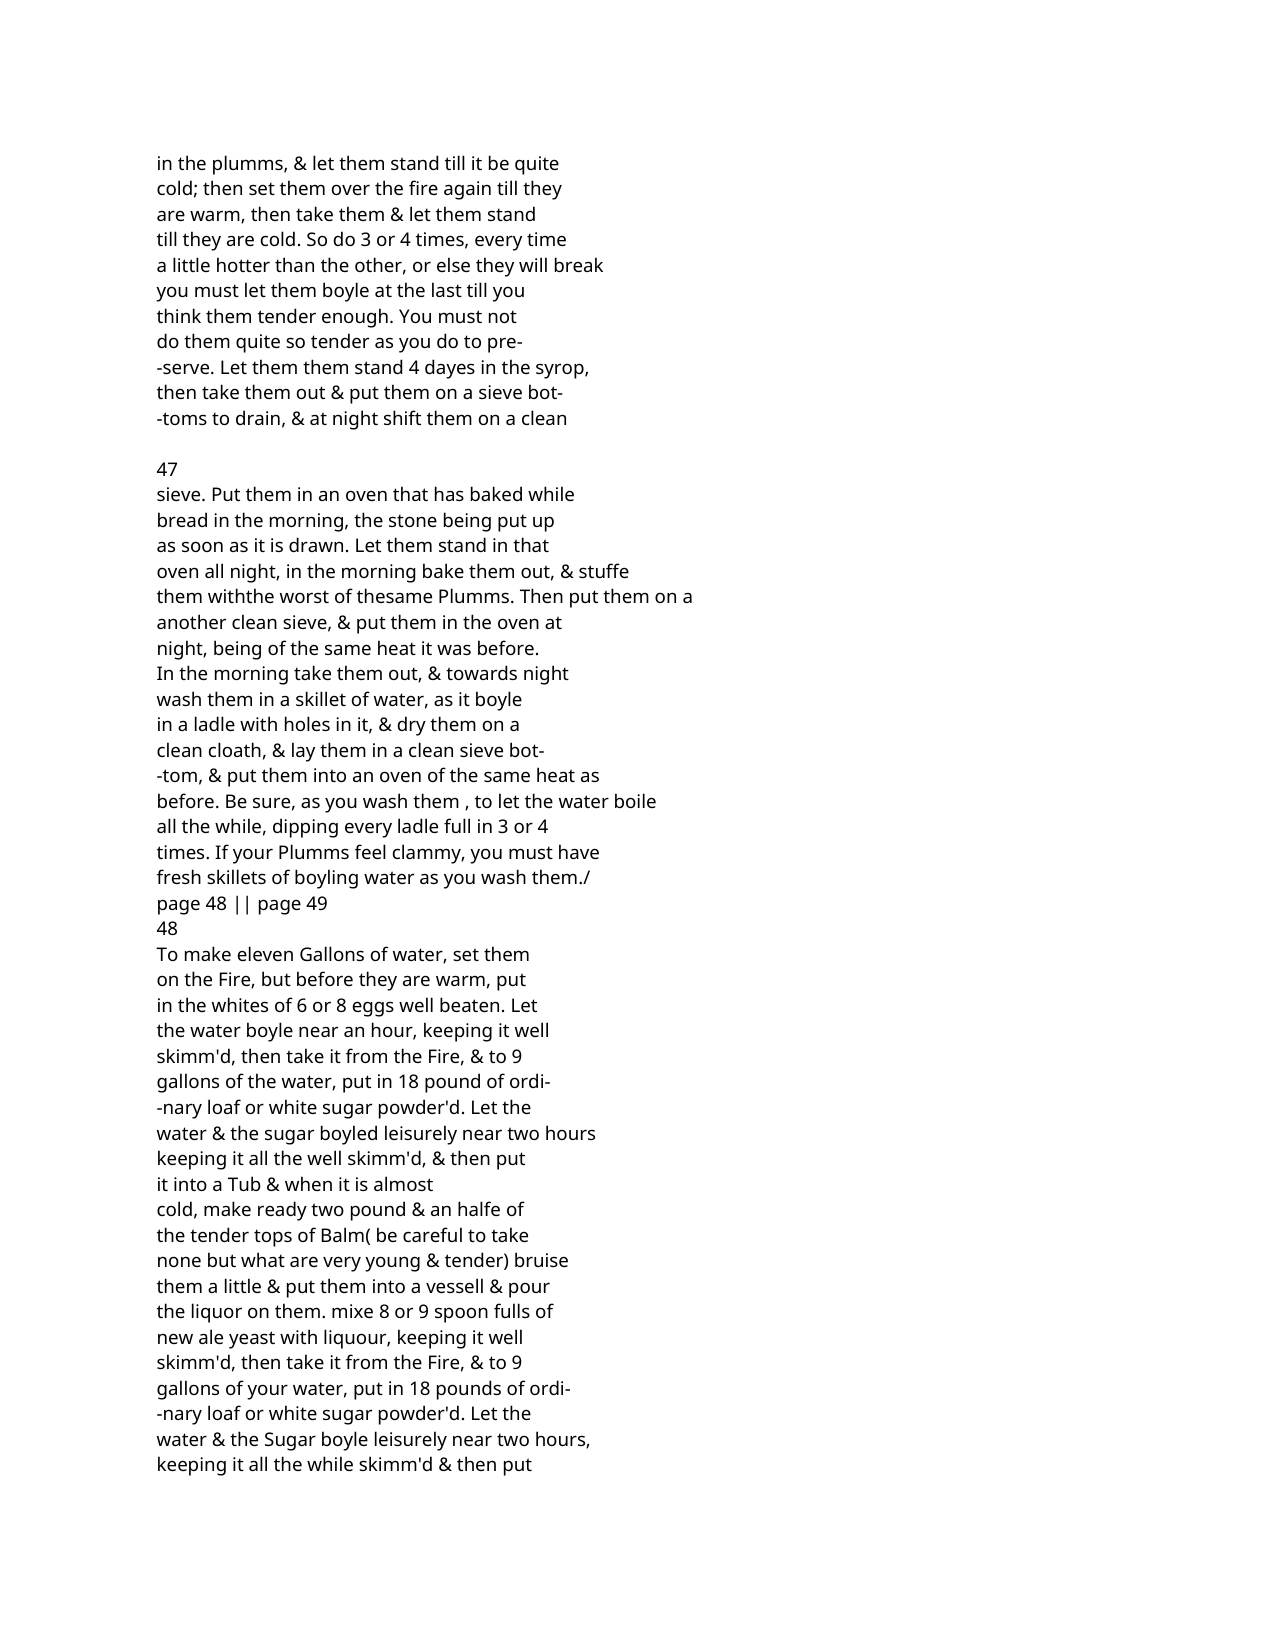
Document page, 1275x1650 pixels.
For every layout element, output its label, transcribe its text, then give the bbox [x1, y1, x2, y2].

text In the morning take them out, & towards night [156, 660, 1118, 686]
text -nary loaf or white sugar powder'd. Let the [156, 1401, 1118, 1426]
text skimm'd, then take it from the Fire, & to 9 [156, 1349, 1118, 1375]
text in the plumms, & let them stand till it be quite [156, 150, 1118, 176]
text -serve. Let them them stand 4 dayes in the syrop, [156, 354, 1118, 380]
text the tender tops of Balm( be careful to take [156, 1222, 1118, 1247]
text -tom, & put them into an oven of the same heat as [156, 762, 1118, 788]
text sieve. Put them in an oven that has baked while [156, 482, 1118, 507]
text the liquor on them. mixe 8 or 9 spoon fulls of [156, 1298, 1118, 1324]
text them a little & put them into a vessell & pour [156, 1273, 1118, 1298]
text 48 [156, 916, 1118, 941]
text cold; then set them over the fire again till they [156, 176, 1118, 201]
text are warm, then take them & let them stand [156, 201, 1118, 227]
text water & the Sugar boyle leisurely near two hours, [156, 1426, 1118, 1452]
text before. Be sure, as you wash them , to let the water boile [156, 788, 1118, 813]
text wash them in a skillet of water, as it boyle [156, 686, 1118, 711]
text on the Fire, but before they are warm, put [156, 967, 1118, 992]
text them withthe worst of thesame Plumms. Then put them on a [156, 584, 1118, 609]
text it into a Tub & when it is almost [156, 1171, 1118, 1196]
text 47 [156, 456, 1118, 482]
text none but what are very young & tender) bruise [156, 1247, 1118, 1273]
text times. If your Plumms feel clammy, you must have [156, 839, 1118, 864]
text night, being of the same heat it was before. [156, 635, 1118, 660]
text till they are cold. So do 3 or 4 times, every time [156, 227, 1118, 252]
text do them quite so tender as you do to pre- [156, 329, 1118, 354]
text keeping it all the while skimm'd & then put [156, 1452, 1118, 1477]
text gallons of your water, put in 18 pounds of ordi- [156, 1375, 1118, 1401]
text oven all night, in the morning bake them out, & stuffe [156, 558, 1118, 584]
text bread in the morning, the stone being put up [156, 507, 1118, 533]
text then take them out & put them on a sieve bot- [156, 380, 1118, 405]
text keeping it all the well skimm'd, & then put [156, 1145, 1118, 1171]
text in a ladle with holes in it, & dry them on a [156, 711, 1118, 737]
text new ale yeast with liquour, keeping it well [156, 1324, 1118, 1349]
text skimm'd, then take it from the Fire, & to 9 [156, 1043, 1118, 1069]
text a little hotter than the other, or else they will break [156, 252, 1118, 278]
text you must let them boyle at the last till you [156, 278, 1118, 303]
text in the whites of 6 or 8 eggs well beaten. Let [156, 992, 1118, 1018]
text as soon as it is drawn. Let them stand in that [156, 533, 1118, 558]
text To make eleven Gallons of water, set them [156, 941, 1118, 967]
text the water boyle near an hour, keeping it well [156, 1018, 1118, 1043]
text fresh skillets of boyling water as you wash them./ [156, 864, 1118, 890]
text -nary loaf or white sugar powder'd. Let the [156, 1094, 1118, 1120]
text page 48 || page 49 [156, 890, 1118, 916]
text gallons of the water, put in 18 pound of ordi- [156, 1069, 1118, 1094]
text cold, make ready two pound & an halfe of [156, 1196, 1118, 1222]
text another clean sieve, & put them in the oven at [156, 609, 1118, 635]
text clean cloath, & lay them in a clean sieve bot- [156, 737, 1118, 762]
text water & the sugar boyled leisurely near two hours [156, 1120, 1118, 1145]
text all the while, dipping every ladle full in 3 or 4 [156, 813, 1118, 839]
text -toms to drain, & at night shift them on a clean [156, 405, 1118, 431]
text think them tender enough. You must not [156, 303, 1118, 329]
